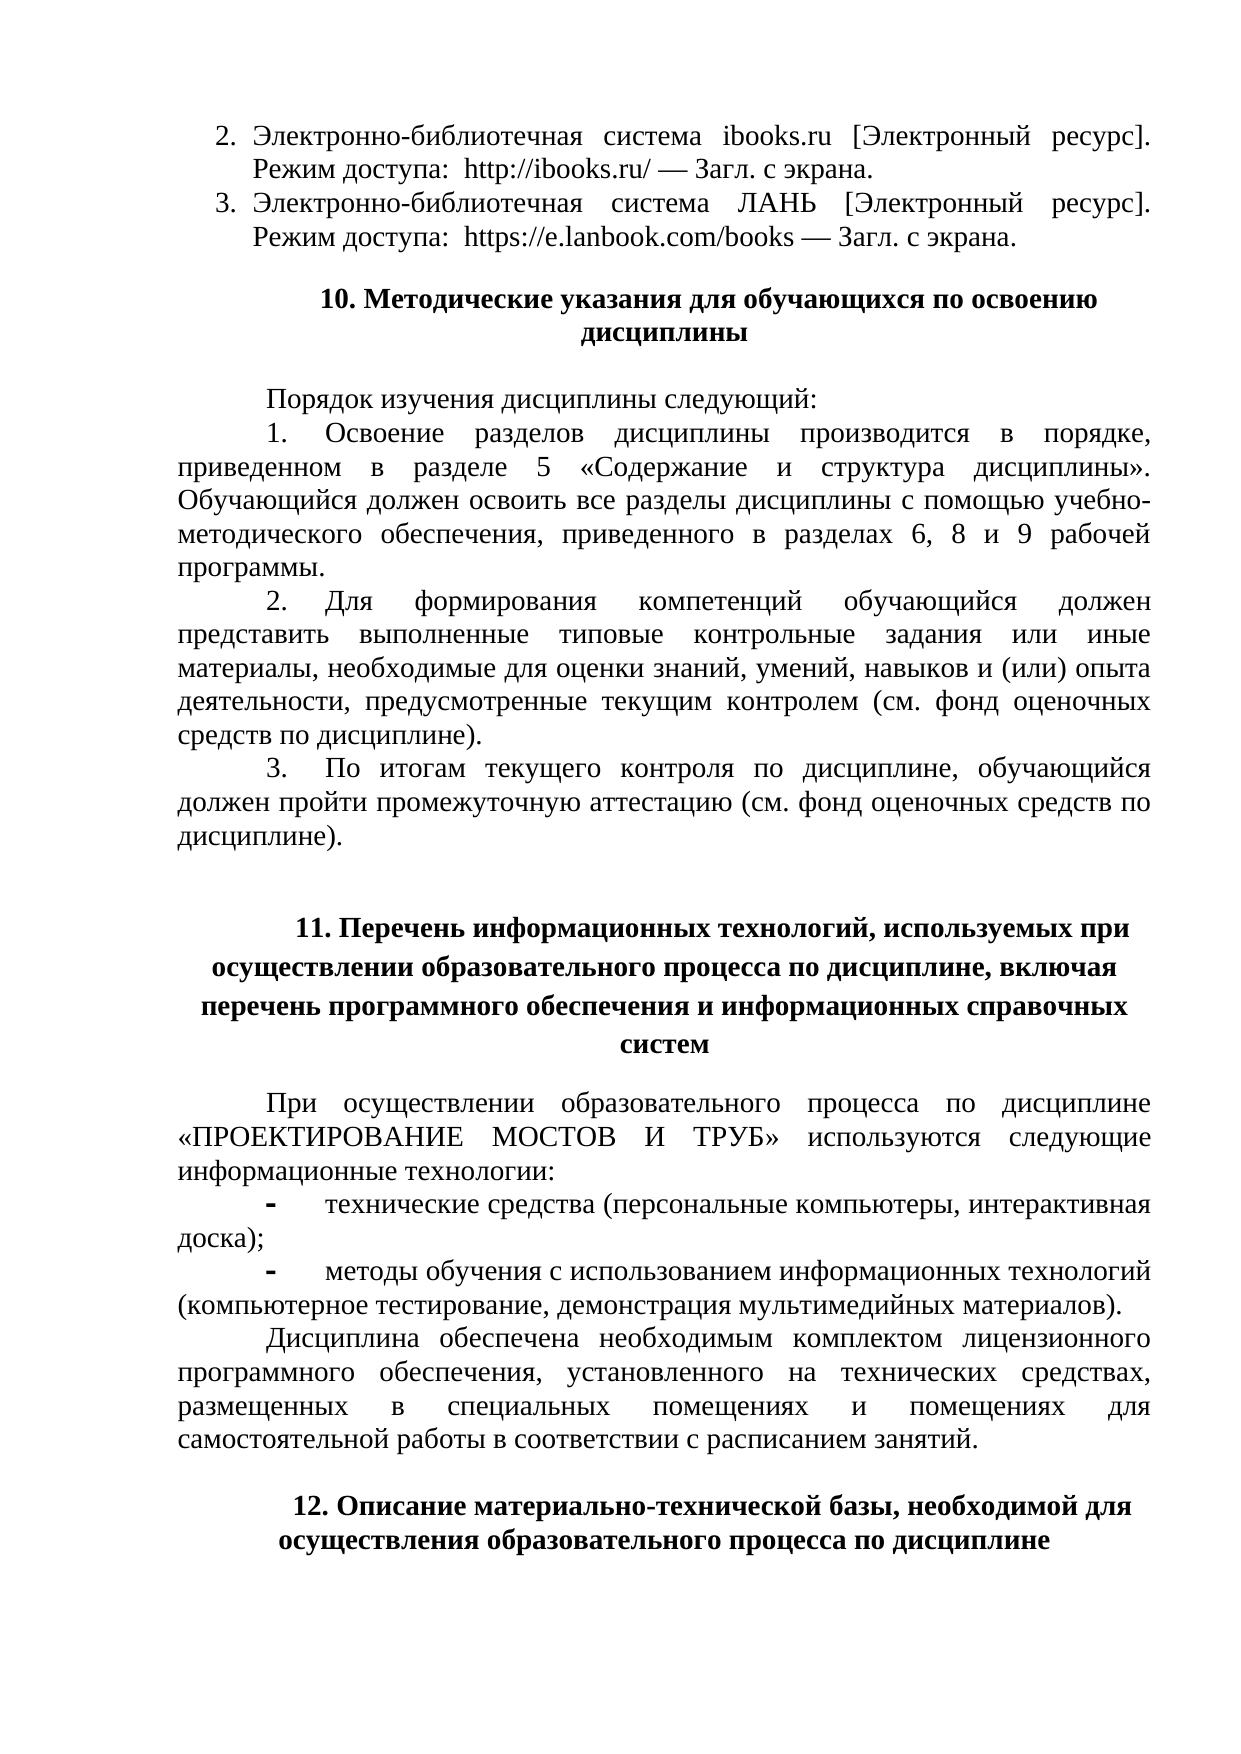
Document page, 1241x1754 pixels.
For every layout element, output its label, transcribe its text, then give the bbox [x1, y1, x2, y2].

text Порядок изучения дисциплины следующий: [177, 382, 1152, 415]
list По итогам текущего контроля по дисциплине, обучающийся должен пройти промежуточную аттестацию (см. фонд оценочных средств по дисциплине). [177, 751, 1152, 851]
list Для формирования компетенций обучающийся должен представить выполненные типовые контрольные задания или иные материалы, необходимые для оценки знаний, умений, навыков и (или) опыта деятельности, предусмотренные текущим контролем (см. фонд оценочных средств по дисциплине). [177, 583, 1152, 751]
list технические средства (персональные компьютеры, интерактивная доска); [177, 1186, 1152, 1253]
list Освоение разделов дисциплины производится в порядке, приведенном в разделе 5 «Содержание и структура дисциплины». Обучающийся должен освоить все разделы дисциплины с помощью учебно-методического обеспечения, приведенного в разделах 6, 8 и 9 рабочей программы. [177, 415, 1152, 583]
text 12. Описание материально-технической базы, необходимой для осуществления образовательного процесса по дисциплине [177, 1488, 1152, 1555]
text 11. Перечень информационных технологий, используемых при осуществлении образовательного процесса по дисциплине, включая перечень программного обеспечения и информационных справочных систем [177, 911, 1152, 1060]
text Дисциплина обеспечена необходимым комплектом лицензионного программного обеспечения, установленного на технических средствах, размещенных в специальных помещениях и помещениях для самостоятельной работы в соответствии с расписанием занятий. [177, 1321, 1152, 1455]
text При осуществлении образовательного процесса по дисциплине «ПРОЕКТИРОВАНИЕ МОСТОВ И ТРУБ» используются следующие информационные технологии: [177, 1086, 1152, 1186]
list методы обучения с использованием информационных технологий (компьютерное тестирование, демонстрация мультимедийных материалов). [177, 1253, 1152, 1321]
list Электронно-библиотечная система ЛАНЬ [Электронный ресурс]. Режим доступа: https://e.lanbook.com/books — Загл. с экрана. [215, 185, 1152, 252]
text 10. Методические указания для обучающихся по освоению дисциплины [177, 281, 1152, 348]
list Электронно-библиотечная система ibooks.ru [Электронный ресурс]. Режим доступа: http://ibooks.ru/ — Загл. с экрана. [215, 118, 1152, 185]
